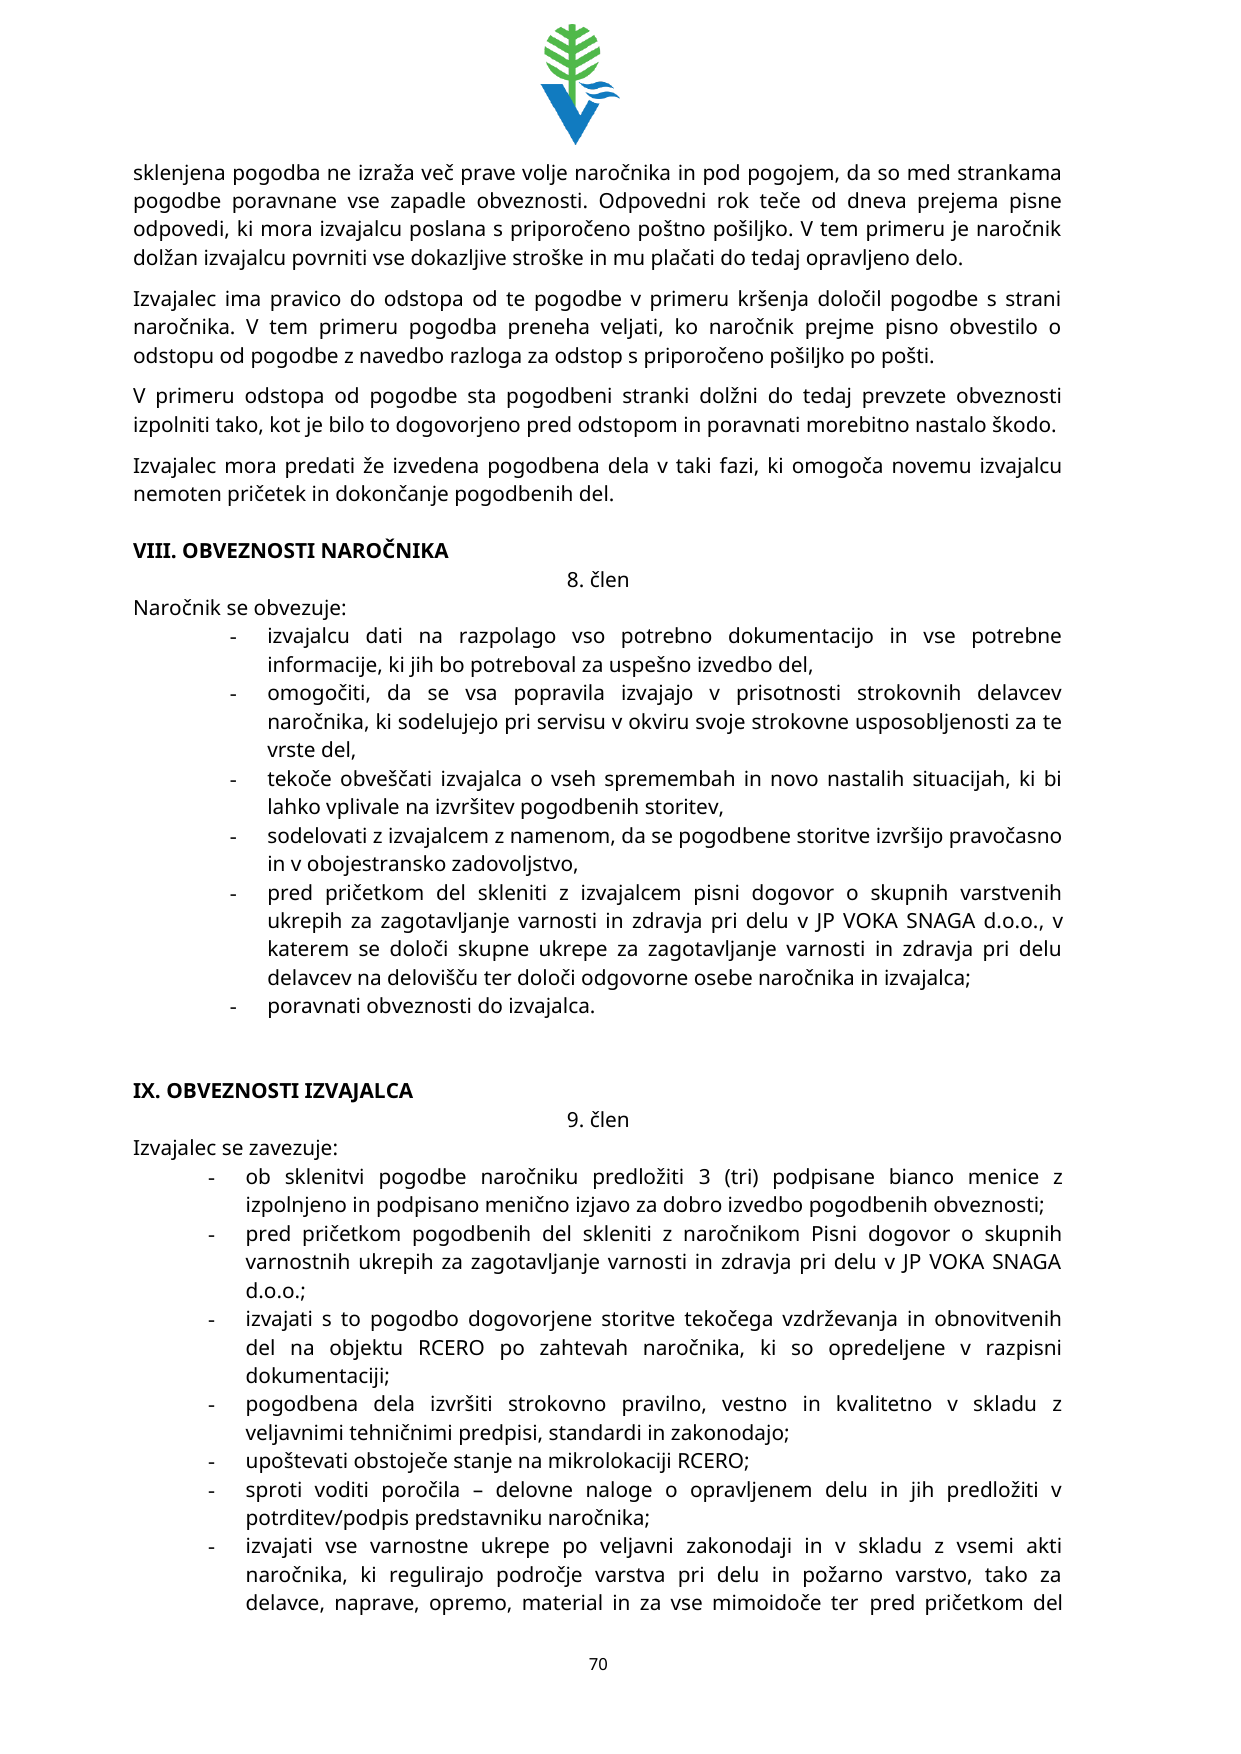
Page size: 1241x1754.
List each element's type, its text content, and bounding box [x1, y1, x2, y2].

list sproti voditi poročila – delovne naloge o opravljenem delu in jih predložiti v potrditev/podpis predstavniku naročnika; [208, 1475, 1063, 1532]
list upoštevati obstoječe stanje na mikrolokaciji RCERO; [208, 1446, 1063, 1475]
text Naročnik se obvezuje: [133, 593, 1063, 622]
text Izvajalec mora predati že izvedena pogodbena dela v taki fazi, ki omogoča novemu izvajalcu nemoten pričetek in dokončanje pogodbenih del. [133, 451, 1063, 508]
list izvajalcu dati na razpolago vso potrebno dokumentacijo in vse potrebne informacije, ki jih bo potreboval za uspešno izvedbo del, [229, 622, 1063, 678]
list omogočiti, da se vsa popravila izvajajo v prisotnosti strokovnih delavcev naročnika, ki sodelujejo pri servisu v okviru svoje strokovne usposobljenosti za te vrste del, [229, 678, 1063, 764]
list pogodbena dela izvršiti strokovno pravilno, vestno in kvalitetno v skladu z veljavnimi tehničnimi predpisi, standardi in zakonodajo; [208, 1389, 1063, 1446]
text 9. člen [133, 1105, 1063, 1133]
list sodelovati z izvajalcem z namenom, da se pogodbene storitve izvršijo pravočasno in v obojestransko zadovoljstvo, [229, 821, 1063, 878]
list pred pričetkom del skleniti z izvajalcem pisni dogovor o skupnih varstvenih ukrepih za zagotavljanje varnosti in zdravja pri delu v JP VOKA SNAGA d.o.o., v katerem se določi skupne ukrepe za zagotavljanje varnosti in zdravja pri delu delavcev na delovišču ter določi odgovorne osebe naročnika in izvajalca; [229, 878, 1063, 991]
picture [540, 24, 620, 145]
list ob sklenitvi pogodbe naročniku predložiti 3 (tri) podpisane bianco menice z izpolnjeno in podpisano menično izjavo za dobro izvedbo pogodbenih obveznosti; [208, 1162, 1063, 1219]
text VIII. OBVEZNOSTI NAROČNIKA [133, 536, 1063, 565]
text V primeru odstopa od pogodbe sta pogodbeni stranki dolžni do tedaj prevzete obveznosti izpolniti tako, kot je bilo to dogovorjeno pred odstopom in poravnati morebitno nastalo škodo. [133, 382, 1063, 438]
list tekoče obveščati izvajalca o vseh spremembah in novo nastalih situacijah, ki bi lahko vplivale na izvršitev pogodbenih storitev, [229, 764, 1063, 821]
list poravnati obveznosti do izvajalca. [229, 991, 1063, 1020]
list izvajati s to pogodbo dogovorjene storitve tekočega vzdrževanja in obnovitvenih del na objektu RCERO po zahtevah naročnika, ki so opredeljene v razpisni dokumentaciji; [208, 1304, 1063, 1389]
text IX. OBVEZNOSTI IZVAJALCA [133, 1077, 1063, 1105]
text 8. člen [133, 565, 1063, 593]
list pred pričetkom pogodbenih del skleniti z naročnikom Pisni dogovor o skupnih varnostnih ukrepih za zagotavljanje varnosti in zdravja pri delu v JP VOKA SNAGA d.o.o.; [208, 1219, 1063, 1304]
text Izvajalec ima pravico do odstopa od te pogodbe v primeru kršenja določil pogodbe s strani naročnika. V tem primeru pogodba preneha veljati, ko naročnik prejme pisno obvestilo o odstopu od pogodbe z navedbo razloga za odstop s priporočeno pošiljko po pošti. [133, 284, 1063, 369]
text Izvajalec se zavezuje: [133, 1133, 1063, 1162]
